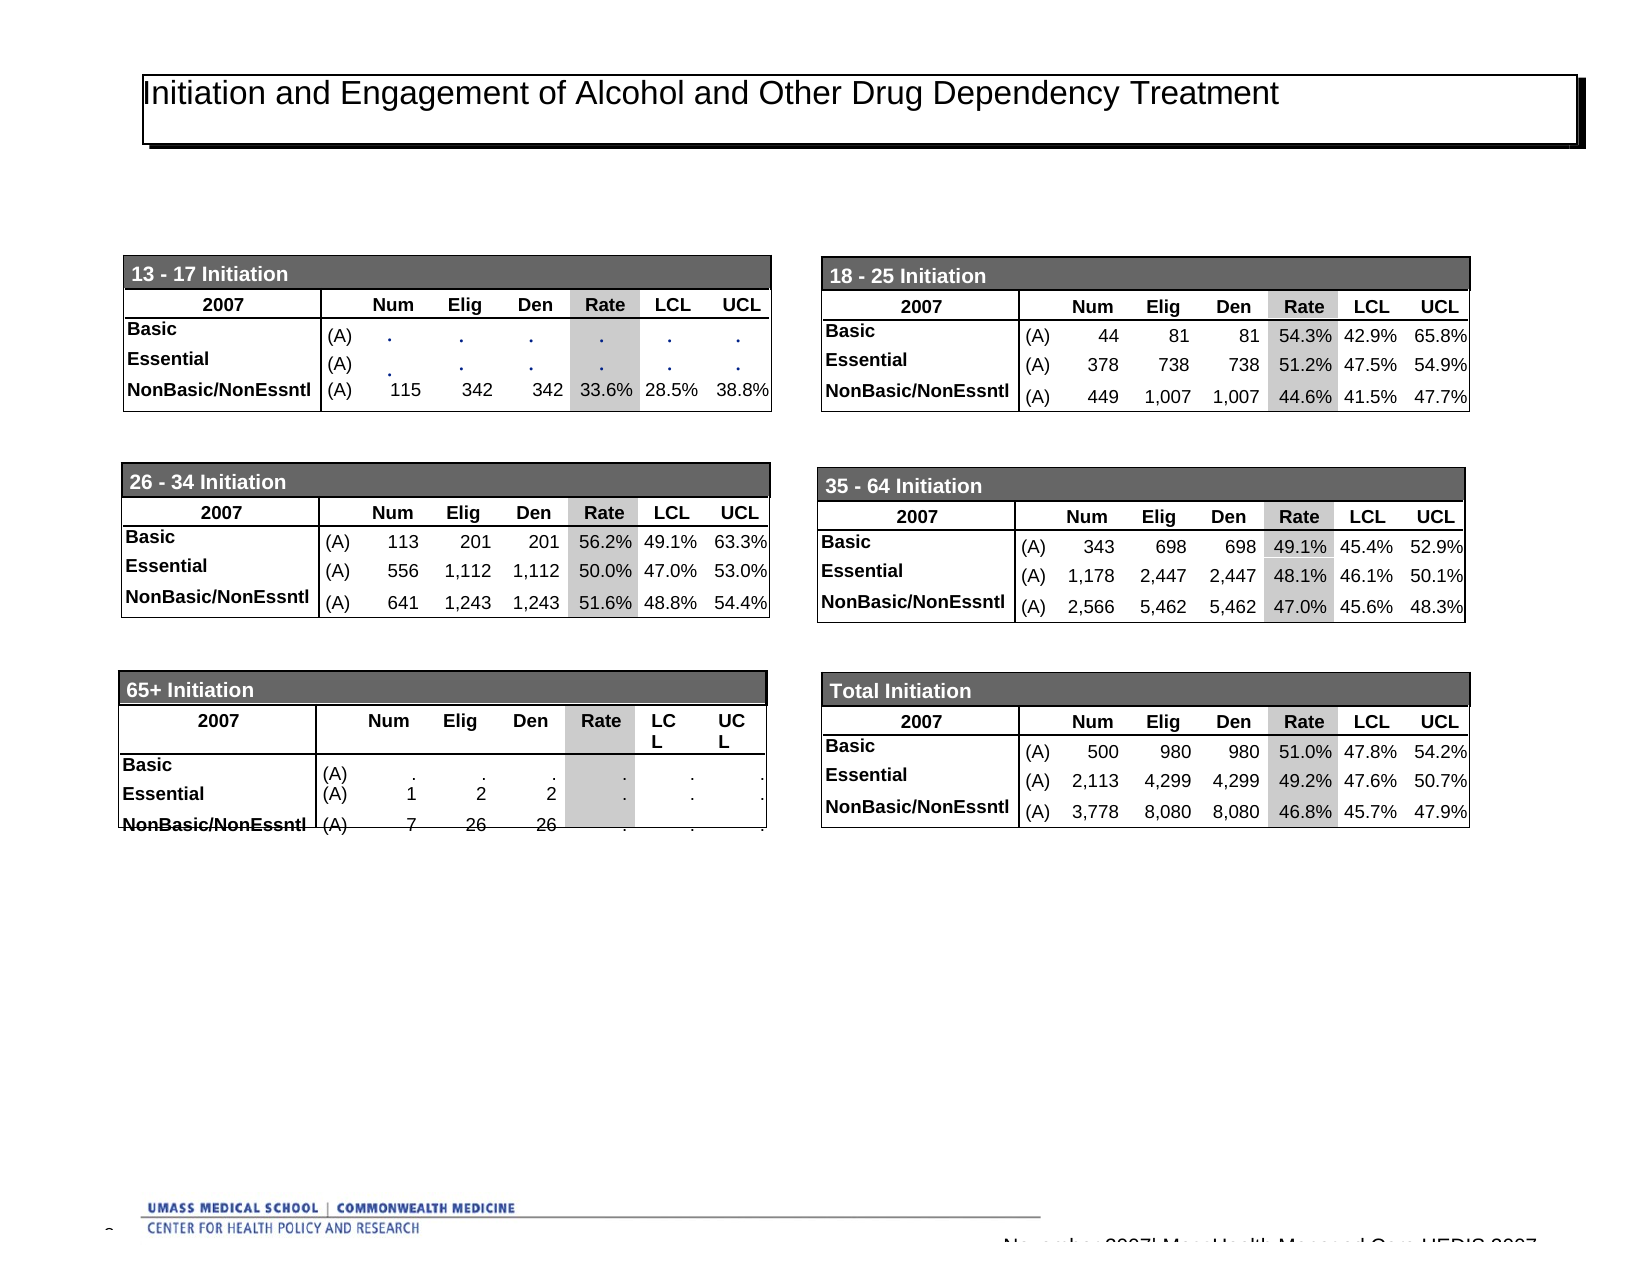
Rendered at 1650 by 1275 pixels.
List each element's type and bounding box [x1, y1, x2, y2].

picture [140, 1192, 1041, 1245]
